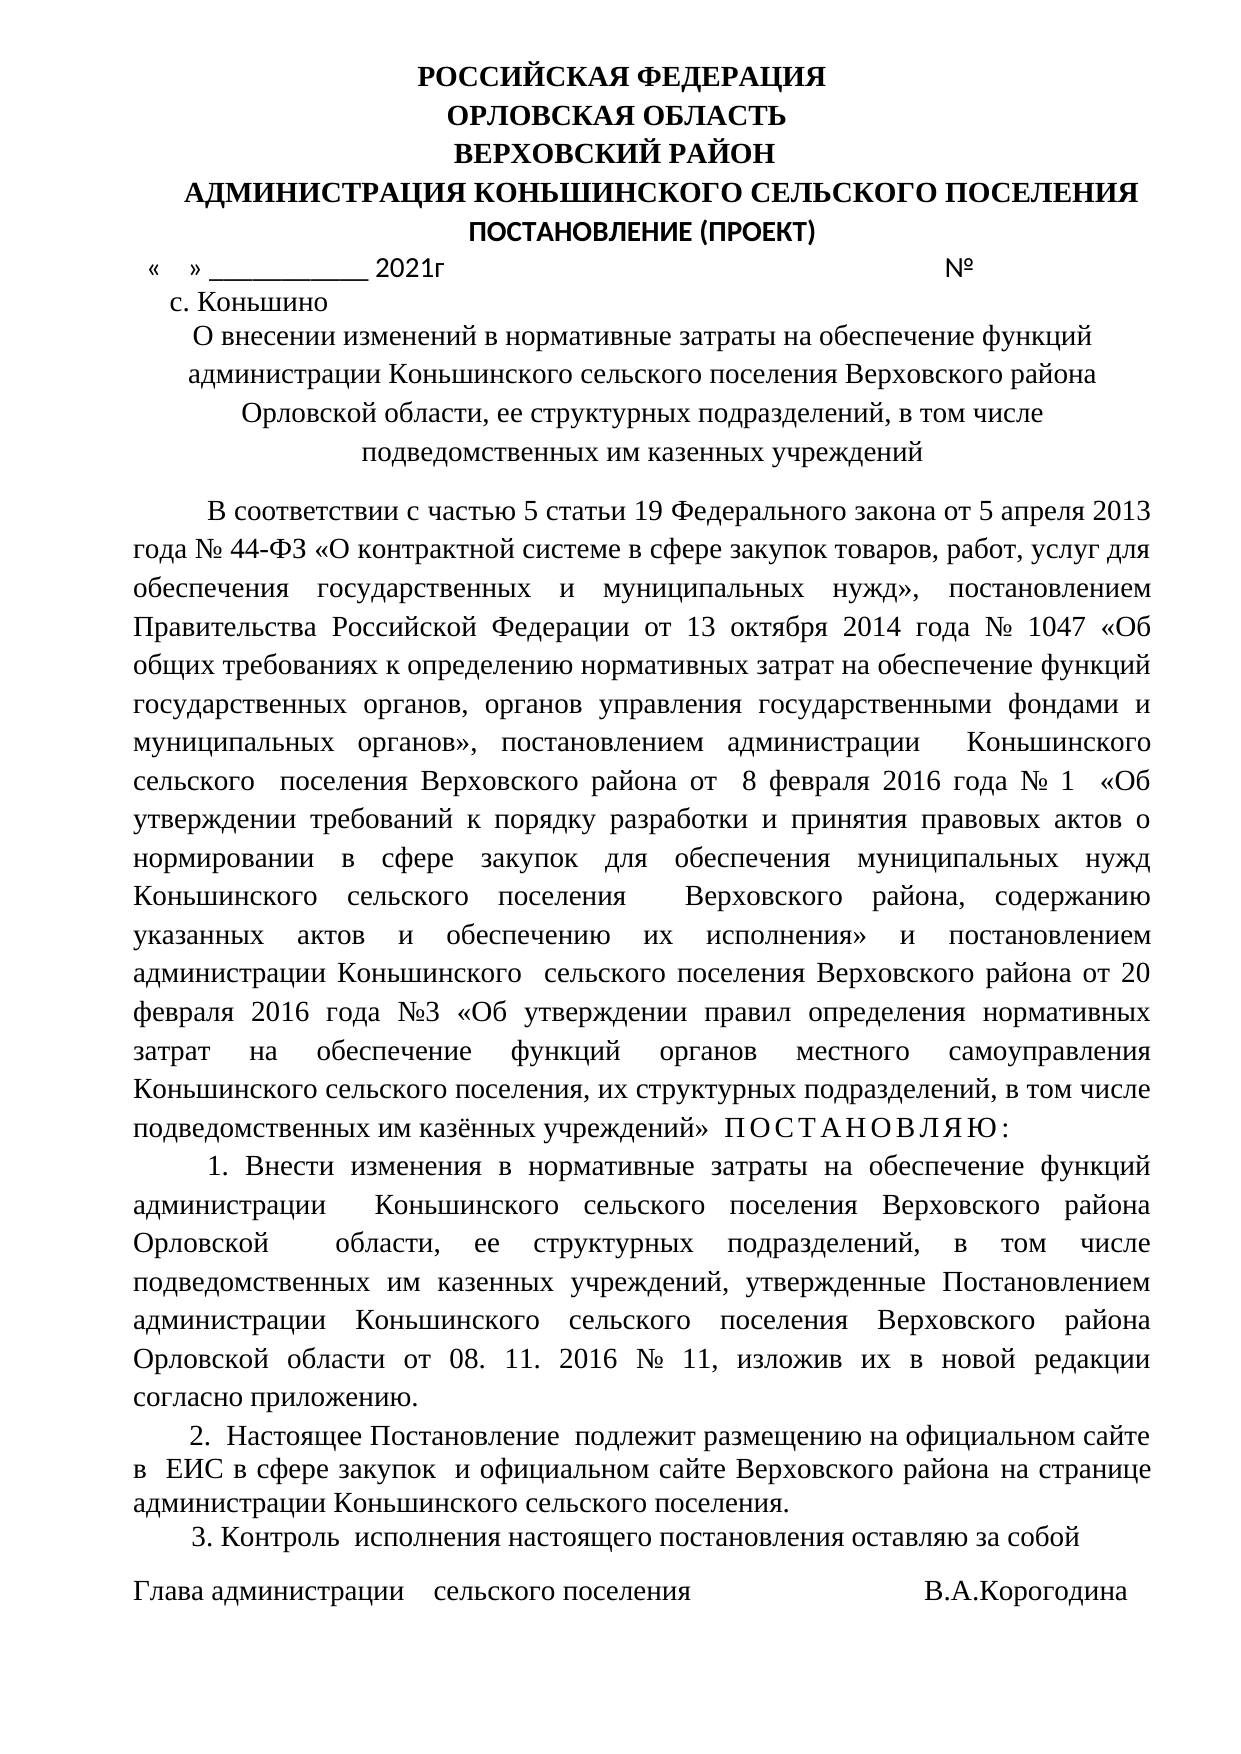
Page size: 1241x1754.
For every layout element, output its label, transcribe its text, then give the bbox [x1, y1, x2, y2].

text В соответствии с частью 5 статьи 19 Федерального закона от 5 апреля 2013 года № 44-ФЗ «О контрактной системе в сфере закупок товаров, работ, услуг для обеспечения государственных и муниципальных нужд», постановлением Правительства Российской Федерации от 13 октября 2014 года № 1047 «Об общих требованиях к определению нормативных затрат на обеспечение функций государственных органов, органов управления государственными фондами и муниципальных органов», постановлением администрации Коньшинского сельского поселения Верховского района от 8 февраля 2016 года № 1 «Об утверждении требований к порядку разработки и принятия правовых актов о нормировании в сфере закупок для обеспечения муниципальных нужд Коньшинского сельского поселения Верховского района, содержанию указанных актов и обеспечению их исполнения» и постановлением администрации Коньшинского сельского поселения Верховского района от 20 февраля 2016 года №3 «Об утверждении правил определения нормативных затрат на обеспечение функций органов местного самоуправления Коньшинского сельского поселения, их структурных подразделений, в том числе подведомственных им казённых учреждений» ПОСТАНОВЛЯЮ: [133, 493, 1152, 1143]
text ВЕРХОВСКИЙ РАЙОН [133, 136, 1152, 170]
text с. Коньшино [133, 284, 1152, 318]
text 3. Контроль исполнения настоящего постановления оставляю за собой [133, 1519, 1152, 1552]
text ОРЛОВСКАЯ ОБЛАСТЬ [133, 98, 1152, 131]
text О внесении изменений в нормативные затраты на обеспечение функций администрации Коньшинского сельского поселения Верховского района Орловской области, ее структурных подразделений, в том числе подведомственных им казенных учреждений [133, 318, 1152, 467]
text 2. Настоящее Постановление подлежит размещению на официальном сайте в ЕИС в сфере закупок и официальном сайте Верховского района на странице администрации Коньшинского сельского поселения. [133, 1418, 1152, 1519]
text « » ___________ 2021г № [133, 249, 1152, 284]
text 1. Внести изменения в нормативные затраты на обеспечение функций администрации Коньшинского сельского поселения Верховского района Орловской области, ее структурных подразделений, в том числе подведомственных им казенных учреждений, утвержденные Постановлением администрации Коньшинского сельского поселения Верховского района Орловской области от 08. 11. 2016 № 11, изложив их в новой редакции согласно приложению. [133, 1148, 1152, 1413]
text АДМИНИСТРАЦИЯ КОНЬШИНСКОГО СЕЛЬСКОГО ПОСЕЛЕНИЯ [133, 175, 1152, 208]
text Глава администрации сельского поселения В.А.Корогодина [133, 1573, 1152, 1607]
text ПОСТАНОВЛЕНИЕ (ПРОЕКТ) [133, 213, 1152, 249]
text РОССИЙСКАЯ ФЕДЕРАЦИЯ [133, 59, 1152, 93]
